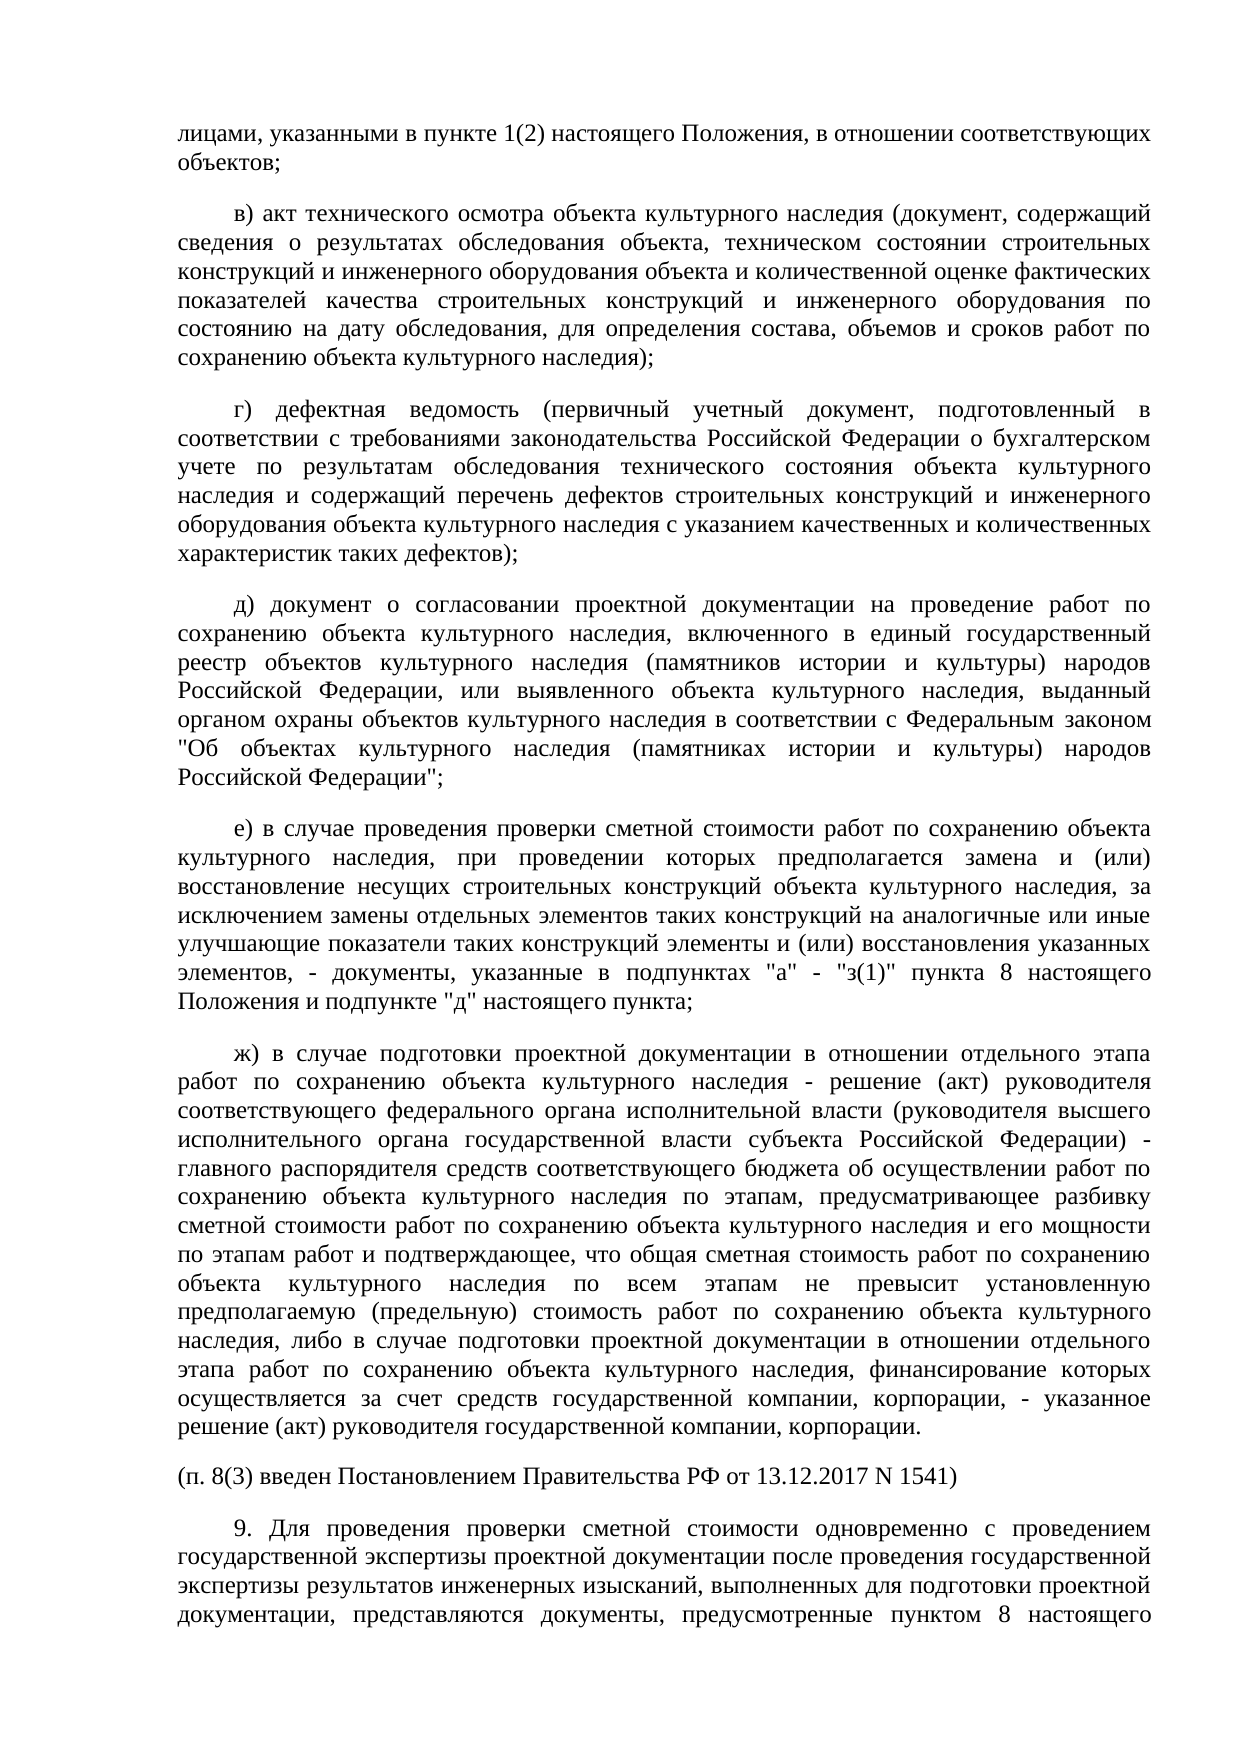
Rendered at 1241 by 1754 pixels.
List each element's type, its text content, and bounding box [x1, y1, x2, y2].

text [177, 1513, 1152, 1628]
text д) документ о согласовании проектной документации на проведение работ по сохранению объекта культурного наследия, включенного в единый государственный реестр объектов культурного наследия (памятников истории и культуры) народов Российской Федерации, или выявленного объекта культурного наследия, выданный органом охраны объектов культурного наследия в соответствии с Федеральным законом "Об объектах культурного наследия (памятниках истории и культуры) народов Российской Федерации"; [177, 589, 1152, 791]
text г) дефектная ведомость (первичный учетный документ, подготовленный в соответствии с требованиями законодательства Российской Федерации о бухгалтерском учете по результатам обследования технического состояния объекта культурного наследия и содержащий перечень дефектов строительных конструкций и инженерного оборудования объекта культурного наследия с указанием качественных и количественных характеристик таких дефектов); [177, 394, 1152, 566]
text ж) в случае подготовки проектной документации в отношении отдельного этапа работ по сохранению объекта культурного наследия - решение (акт) руководителя соответствующего федерального органа исполнительной власти (руководителя высшего исполнительного органа государственной власти субъекта Российской Федерации) - главного распорядителя средств соответствующего бюджета об осуществлении работ по сохранению объекта культурного наследия по этапам, предусматривающее разбивку сметной стоимости работ по сохранению объекта культурного наследия и его мощности по этапам работ и подтверждающее, что общая сметная стоимость работ по сохранению объекта культурного наследия по всем этапам не превысит установленную предполагаемую (предельную) стоимость работ по сохранению объекта культурного наследия, либо в случае подготовки проектной документации в отношении отдельного этапа работ по сохранению объекта культурного наследия, финансирование которых осуществляется за счет средств государственной компании, корпорации, - указанное решение (акт) руководителя государственной компании, корпорации. [177, 1038, 1152, 1440]
text (п. 8(3) введен Постановлением Правительства РФ от 13.12.2017 N 1541) [177, 1461, 1152, 1490]
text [177, 118, 1152, 176]
text е) в случае проведения проверки сметной стоимости работ по сохранению объекта культурного наследия, при проведении которых предполагается замена и (или) восстановление несущих строительных конструкций объекта культурного наследия, за исключением замены отдельных элементов таких конструкций на аналогичные или иные улучшающие показатели таких конструкций элементы и (или) восстановления указанных элементов, - документы, указанные в подпунктах "а" - "з(1)" пункта 8 настоящего Положения и подпункте "д" настоящего пункта; [177, 813, 1152, 1015]
text в) акт технического осмотра объекта культурного наследия (документ, содержащий сведения о результатах обследования объекта, техническом состоянии строительных конструкций и инженерного оборудования объекта и количественной оценке фактических показателей качества строительных конструкций и инженерного оборудования по состоянию на дату обследования, для определения состава, объемов и сроков работ по сохранению объекта культурного наследия); [177, 198, 1152, 371]
